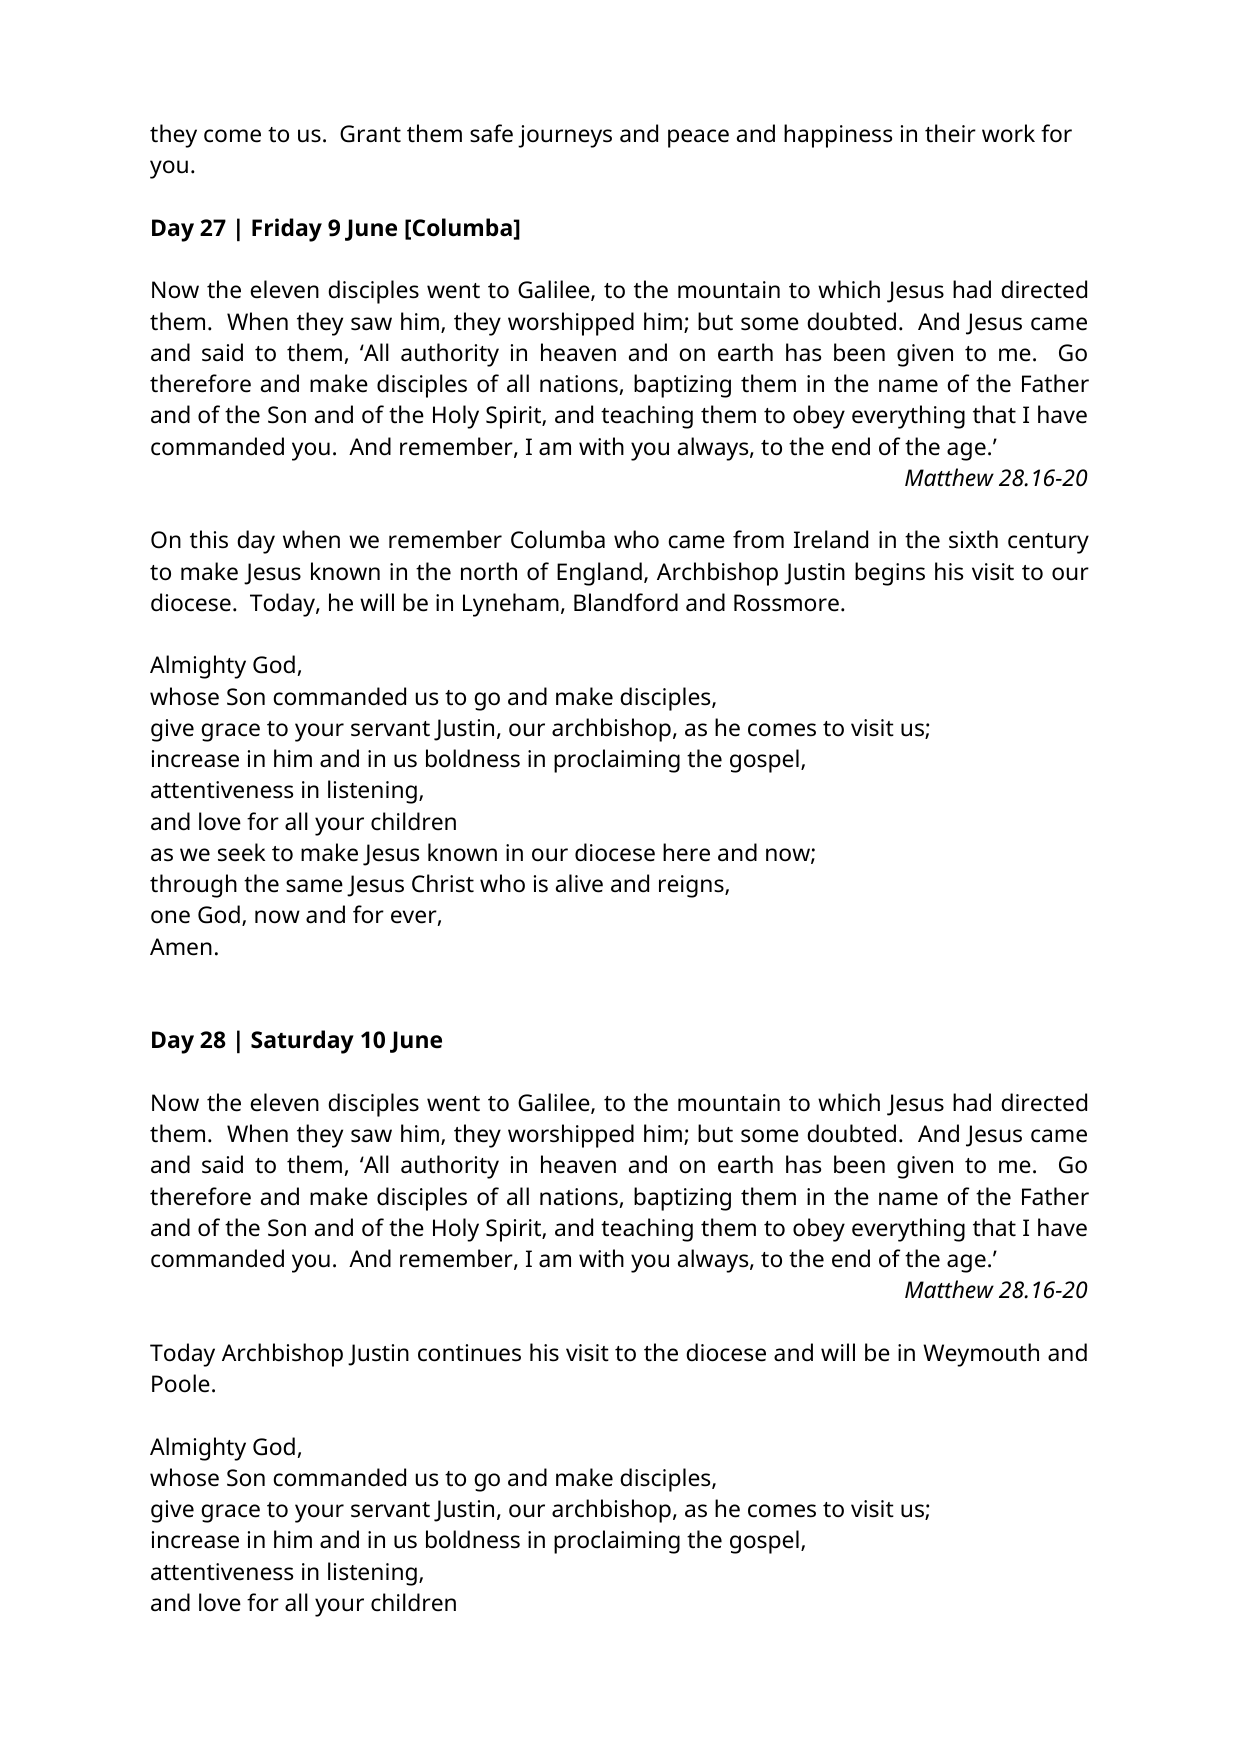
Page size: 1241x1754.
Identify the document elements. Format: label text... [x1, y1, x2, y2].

text through the same Jesus Christ who is alive and reigns, [150, 868, 1090, 899]
text give grace to your servant Justin, our archbishop, as he comes to visit us; [150, 712, 1090, 743]
text On this day when we remember Columba who came from Ireland in the sixth century to make Jesus known in the north of England, Archbishop Justin begins his visit to our diocese. Today, he will be in Lyneham, Blandford and Rossmore. [150, 524, 1090, 618]
text attentiveness in listening, [150, 774, 1090, 806]
text Day 28 | Saturday 10 June [150, 1024, 1090, 1056]
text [150, 118, 1090, 181]
text whose Son commanded us to go and make disciples, [150, 681, 1090, 712]
text Today Archbishop Justin continues his visit to the diocese and will be in Weymouth and Poole. [150, 1337, 1090, 1399]
text Day 27 | Friday 9 June [Columba] [150, 212, 1090, 243]
text Almighty God, [150, 649, 1090, 681]
text as we seek to make Jesus known in our diocese here and now; [150, 837, 1090, 868]
text Almighty God, [150, 1431, 1090, 1462]
text attentiveness in listening, [150, 1556, 1090, 1587]
text give grace to your servant Justin, our archbishop, as he comes to visit us; [150, 1493, 1090, 1524]
text Matthew 28.16-20 [150, 1274, 1090, 1306]
text and love for all your children [150, 1587, 1090, 1618]
text increase in him and in us boldness in proclaiming the gospel, [150, 1524, 1090, 1556]
text increase in him and in us boldness in proclaiming the gospel, [150, 743, 1090, 774]
text and love for all your children [150, 806, 1090, 837]
text Matthew 28.16-20 [150, 462, 1090, 493]
text whose Son commanded us to go and make disciples, [150, 1462, 1090, 1493]
text Amen. [150, 931, 1090, 962]
text one God, now and for ever, [150, 899, 1090, 931]
